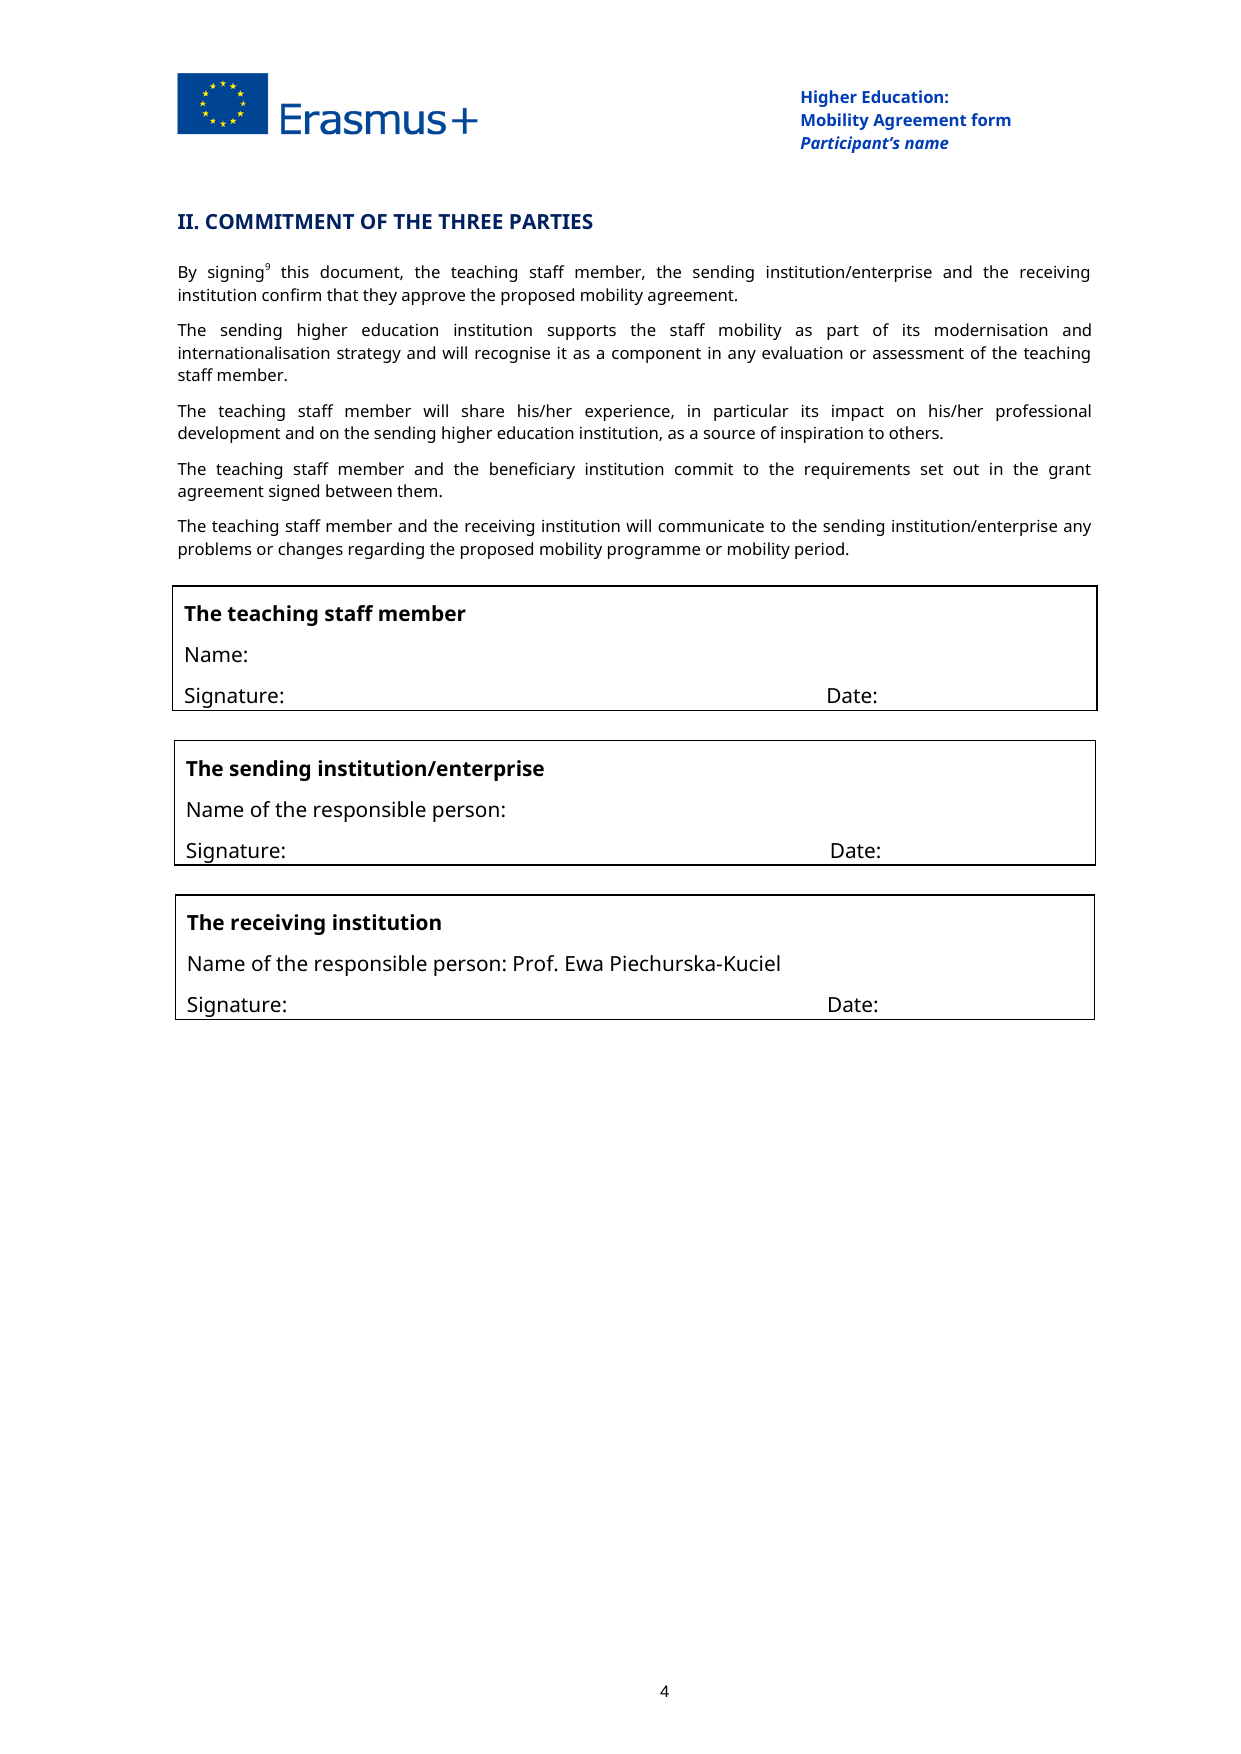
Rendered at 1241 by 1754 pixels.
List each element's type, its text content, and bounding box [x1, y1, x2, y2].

table_header The teaching staff member Name: Signature: Date: [173, 587, 1096, 710]
text By signing this document, the teaching staff member, the sending institution/enterprise and the receiving institution confirm that they approve the proposed mobility agreement. [177, 261, 1092, 306]
text The teaching staff member and the beneficiary institution commit to the requirements set out in the grant agreement signed between them. [177, 457, 1092, 502]
text The sending higher education institution supports the staff mobility as part of its modernisation and internationalisation strategy and will recognise it as a component in any evaluation or assessment of the teaching staff member. [177, 318, 1092, 387]
table_header The sending institution/enterprise Name of the responsible person: Signature: Date: [175, 741, 1095, 864]
text II. COMMITMENT OF THE THREE PARTIES [177, 179, 1092, 236]
picture [177, 73, 478, 135]
table_header The receiving institution Name of the responsible person: Prof. Ewa Piechurska-Kuciel Signature: Date: [176, 896, 1094, 1018]
text The teaching staff member and the receiving institution will communicate to the sending institution/enterprise any problems or changes regarding the proposed mobility programme or mobility period. [177, 515, 1092, 560]
text The teaching staff member will share his/her experience, in particular its impact on his/her professional development and on the sending higher education institution, as a source of inspiration to others. [177, 399, 1092, 444]
